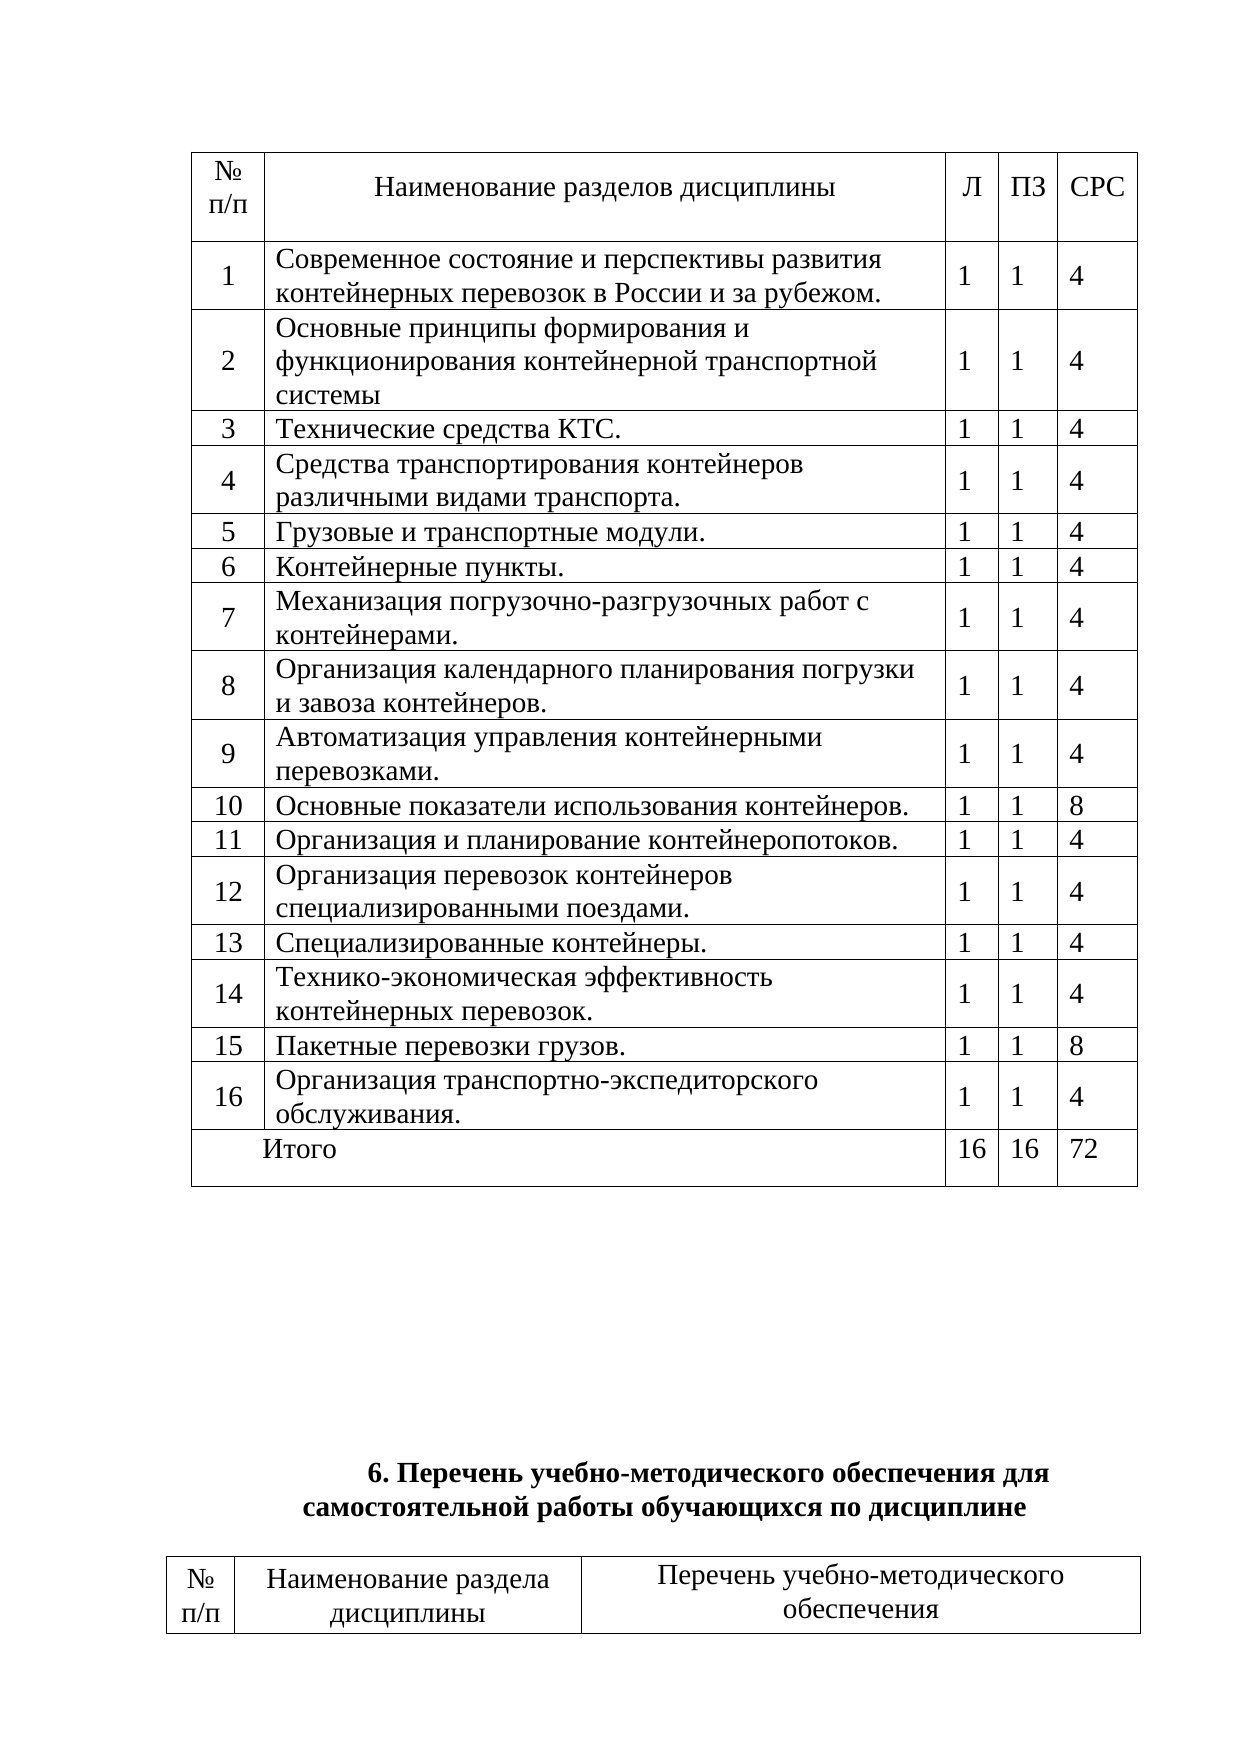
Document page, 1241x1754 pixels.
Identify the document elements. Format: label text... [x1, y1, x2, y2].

table_header Наименование разделов дисциплины [265, 153, 945, 241]
table_cell 4 [1058, 960, 1137, 1027]
table_cell 8 [192, 651, 264, 718]
table_cell 16 [946, 1130, 998, 1186]
table_cell 1 [946, 788, 998, 821]
table_cell 4 [192, 446, 264, 513]
table_header № п/п [167, 1557, 234, 1632]
table_cell 1 [999, 411, 1057, 445]
text 6. Перечень учебно-методического обеспечения для самостоятельной работы обучающихся по дисциплине [177, 1456, 1152, 1523]
table_cell 4 [1058, 583, 1137, 650]
table_cell 4 [1058, 310, 1137, 410]
table_cell 4 [1058, 720, 1137, 787]
table_cell 1 [999, 788, 1057, 821]
table_header Л [946, 153, 998, 241]
table_cell 1 [999, 446, 1057, 513]
table_cell 11 [192, 822, 264, 856]
table_header № п/п [192, 153, 264, 241]
table_cell 1 [999, 1062, 1057, 1129]
table_cell Организация календарного планирования погрузки и завоза контейнеров. [265, 651, 945, 718]
table_cell Основные показатели использования контейнеров. [265, 788, 945, 821]
table_cell Организация перевозок контейнеров специализированными поездами. [265, 857, 945, 924]
table_cell 1 [946, 822, 998, 856]
table_cell Современное состояние и перспективы развития контейнерных перевозок в России и за рубежом. [265, 242, 945, 309]
table_cell 1 [999, 651, 1057, 718]
table_cell Грузовые и транспортные модули. [265, 514, 945, 548]
table_cell 8 [1058, 1028, 1137, 1061]
table_cell 13 [192, 925, 264, 958]
table_cell 3 [192, 411, 264, 445]
table_cell 14 [192, 960, 264, 1027]
table_cell Автоматизация управления контейнерными перевозками. [265, 720, 945, 787]
table_cell 16 [999, 1130, 1057, 1186]
table_cell Средства транспортирования контейнеров различными видами транспорта. [265, 446, 945, 513]
table_header Перечень учебно-методического обеспечения [582, 1557, 1140, 1632]
table_cell 4 [1058, 514, 1137, 548]
table_cell 7 [192, 583, 264, 650]
table_cell 1 [192, 242, 264, 309]
table_cell 4 [1058, 651, 1137, 718]
table_cell 9 [192, 720, 264, 787]
table_cell 1 [946, 960, 998, 1027]
table_cell 1 [999, 549, 1057, 582]
table_cell Контейнерные пункты. [265, 549, 945, 582]
table_cell Специализированные контейнеры. [265, 925, 945, 958]
table_cell 1 [999, 514, 1057, 548]
table_cell Технико-экономическая эффективность контейнерных перевозок. [265, 960, 945, 1027]
table_cell 72 [1058, 1130, 1137, 1186]
table_cell 1 [946, 583, 998, 650]
table_cell Механизация погрузочно-разгрузочных работ с контейнерами. [265, 583, 945, 650]
table_cell 1 [946, 411, 998, 445]
table_cell 1 [946, 651, 998, 718]
table_cell 15 [192, 1028, 264, 1061]
table_cell 1 [946, 446, 998, 513]
table_header Наименование раздела дисциплины [235, 1557, 581, 1632]
table_cell 2 [192, 310, 264, 410]
table_cell 4 [1058, 925, 1137, 958]
table_cell 5 [192, 514, 264, 548]
table_cell 6 [192, 549, 264, 582]
table_cell 1 [946, 242, 998, 309]
table_cell 1 [999, 242, 1057, 309]
table_cell 1 [999, 310, 1057, 410]
table_cell 1 [946, 514, 998, 548]
table_cell 10 [192, 788, 264, 821]
table_cell 8 [1058, 788, 1137, 821]
table_cell 1 [946, 310, 998, 410]
table_cell 4 [1058, 242, 1137, 309]
table_cell 1 [946, 1062, 998, 1129]
table_cell 1 [999, 960, 1057, 1027]
table_cell Итого [192, 1130, 945, 1186]
table_cell Организация и планирование контейнеропотоков. [265, 822, 945, 856]
table_cell 4 [1058, 411, 1137, 445]
table_cell 1 [946, 1028, 998, 1061]
table_cell 1 [946, 549, 998, 582]
table_cell 1 [946, 925, 998, 958]
table_cell 1 [999, 1028, 1057, 1061]
table_cell 1 [999, 925, 1057, 958]
table_cell 1 [999, 857, 1057, 924]
table_cell Технические средства КТС. [265, 411, 945, 445]
table_cell 1 [999, 822, 1057, 856]
table_cell Организация транспортно-экспедиторского обслуживания. [265, 1062, 945, 1129]
table_header ПЗ [999, 153, 1057, 241]
table_cell 1 [999, 720, 1057, 787]
table_cell 4 [1058, 549, 1137, 582]
table_header СРС [1058, 153, 1137, 241]
table_cell 1 [946, 720, 998, 787]
table_cell 4 [1058, 446, 1137, 513]
table_cell 4 [1058, 1062, 1137, 1129]
table_cell 1 [999, 583, 1057, 650]
table_cell Пакетные перевозки грузов. [265, 1028, 945, 1061]
table_cell Основные принципы формирования и функционирования контейнерной транспортной системы [265, 310, 945, 410]
table_cell 16 [192, 1062, 264, 1129]
table_cell 4 [1058, 822, 1137, 856]
table_cell 1 [946, 857, 998, 924]
table_cell 4 [1058, 857, 1137, 924]
table_cell 12 [192, 857, 264, 924]
